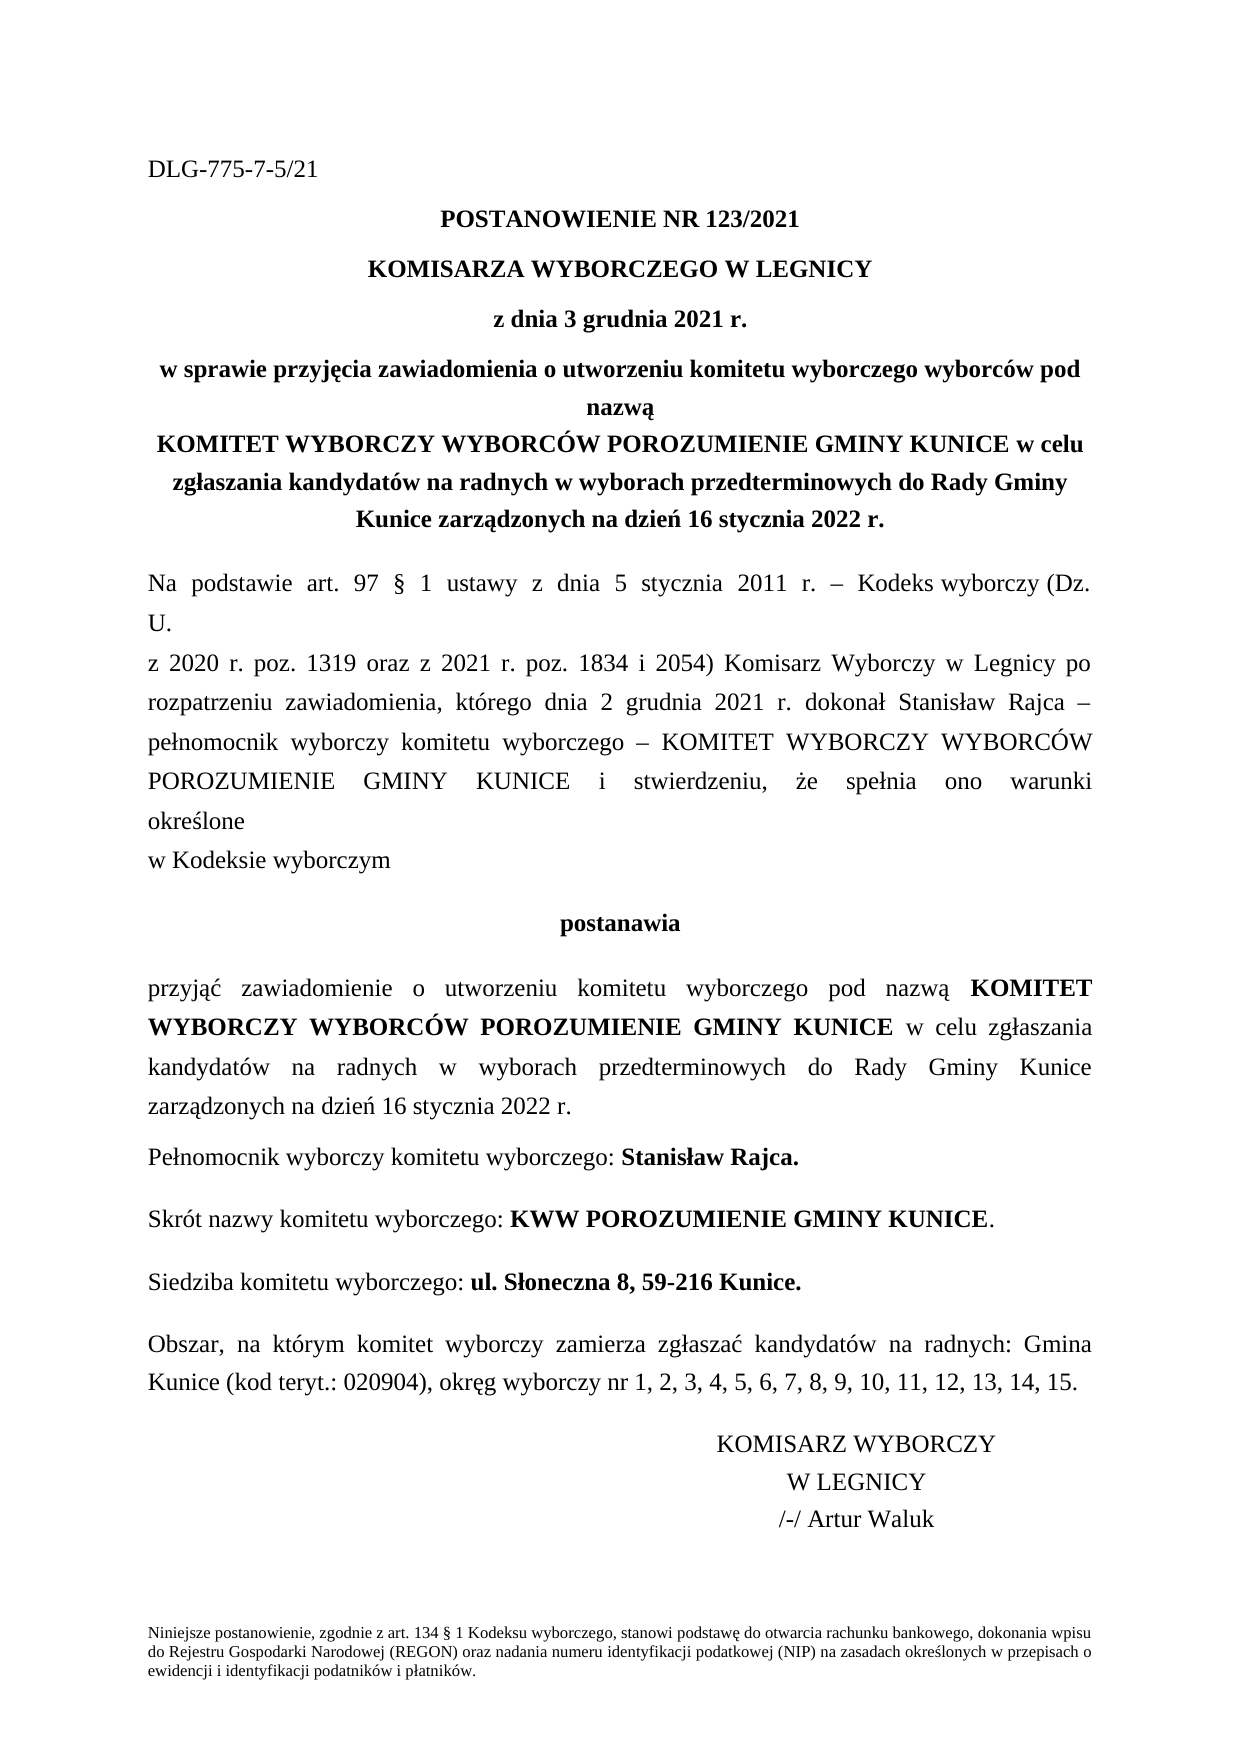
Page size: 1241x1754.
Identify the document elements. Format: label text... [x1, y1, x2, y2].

text DLG-775-7-5/21 [148, 148, 1093, 185]
text Obszar, na którym komitet wyborczy zamierza zgłaszać kandydatów na radnych: Gmina Kunice (kod teryt.: 020904), okręg wyborczy nr 1, 2, 3, 4, 5, 6, 7, 8, 9, 10, 11, 12, 13, 14, 15. [148, 1323, 1093, 1398]
text Siedziba komitetu wyborczego: ul. Słoneczna 8, 59-216 Kunice. [148, 1260, 1093, 1298]
text z dnia 3 grudnia 2021 r. [148, 298, 1093, 335]
text postanawia [148, 902, 1093, 939]
text POSTANOWIENIE NR 123/2021 [148, 198, 1093, 235]
text Niniejsze postanowienie, zgodnie z art. 134 § 1 Kodeksu wyborczego, stanowi podstawę do otwarcia rachunku bankowego, dokonania wpisu do Rejestru Gospodarki Narodowej (REGON) oraz nadania numeru identyfikacji podatkowej (NIP) na zasadach określonych w przepisach o ewidencji i identyfikacji podatników i płatników. [148, 1623, 1093, 1680]
text w sprawie przyjęcia zawiadomienia o utworzeniu komitetu wyborczego wyborców pod nazwą KOMITET WYBORCZY WYBORCÓW POROZUMIENIE GMINY KUNICE w celu zgłaszania kandydatów na radnych w wyborach przedterminowych do Rady Gminy Kunice zarządzonych na dzień 16 stycznia 2022 r. [148, 348, 1093, 535]
text przyjąć zawiadomienie o utworzeniu komitetu wyborczego pod nazwą KOMITET WYBORCZY WYBORCÓW POROZUMIENIE GMINY KUNICE w celu zgłaszania kandydatów na radnych w wyborach przedterminowych do Rady Gminy Kunice zarządzonych na dzień 16 stycznia 2022 r. [148, 964, 1093, 1123]
text Komisarza Wyborczego w Legnicy [148, 248, 1093, 285]
text Skrót nazwy komitetu wyborczego: KWW POROZUMIENIE GMINY KUNICE. [148, 1198, 1093, 1235]
text KOMISARZ WYBORCZY w Legnicy /-/ Artur Waluk [620, 1423, 1093, 1535]
text Na podstawie art. 97 § 1 ustawy z dnia 5 stycznia 2011 r. – Kodeks wyborczy (Dz. U. z 2020 r. poz. 1319 oraz z 2021 r. poz. 1834 i 2054) Komisarz Wyborczy w Legnicy po rozpatrzeniu zawiadomienia, którego dnia 2 grudnia 2021 r. dokonał Stanisław Rajca – pełnomocnik wyborczy komitetu wyborczego – KOMITET WYBORCZY WYBORCÓW POROZUMIENIE GMINY KUNICE i stwierdzeniu, że spełnia ono warunki określone w Kodeksie wyborczym [148, 560, 1093, 877]
text Pełnomocnik wyborczy komitetu wyborczego: Stanisław Rajca. [148, 1135, 1093, 1173]
